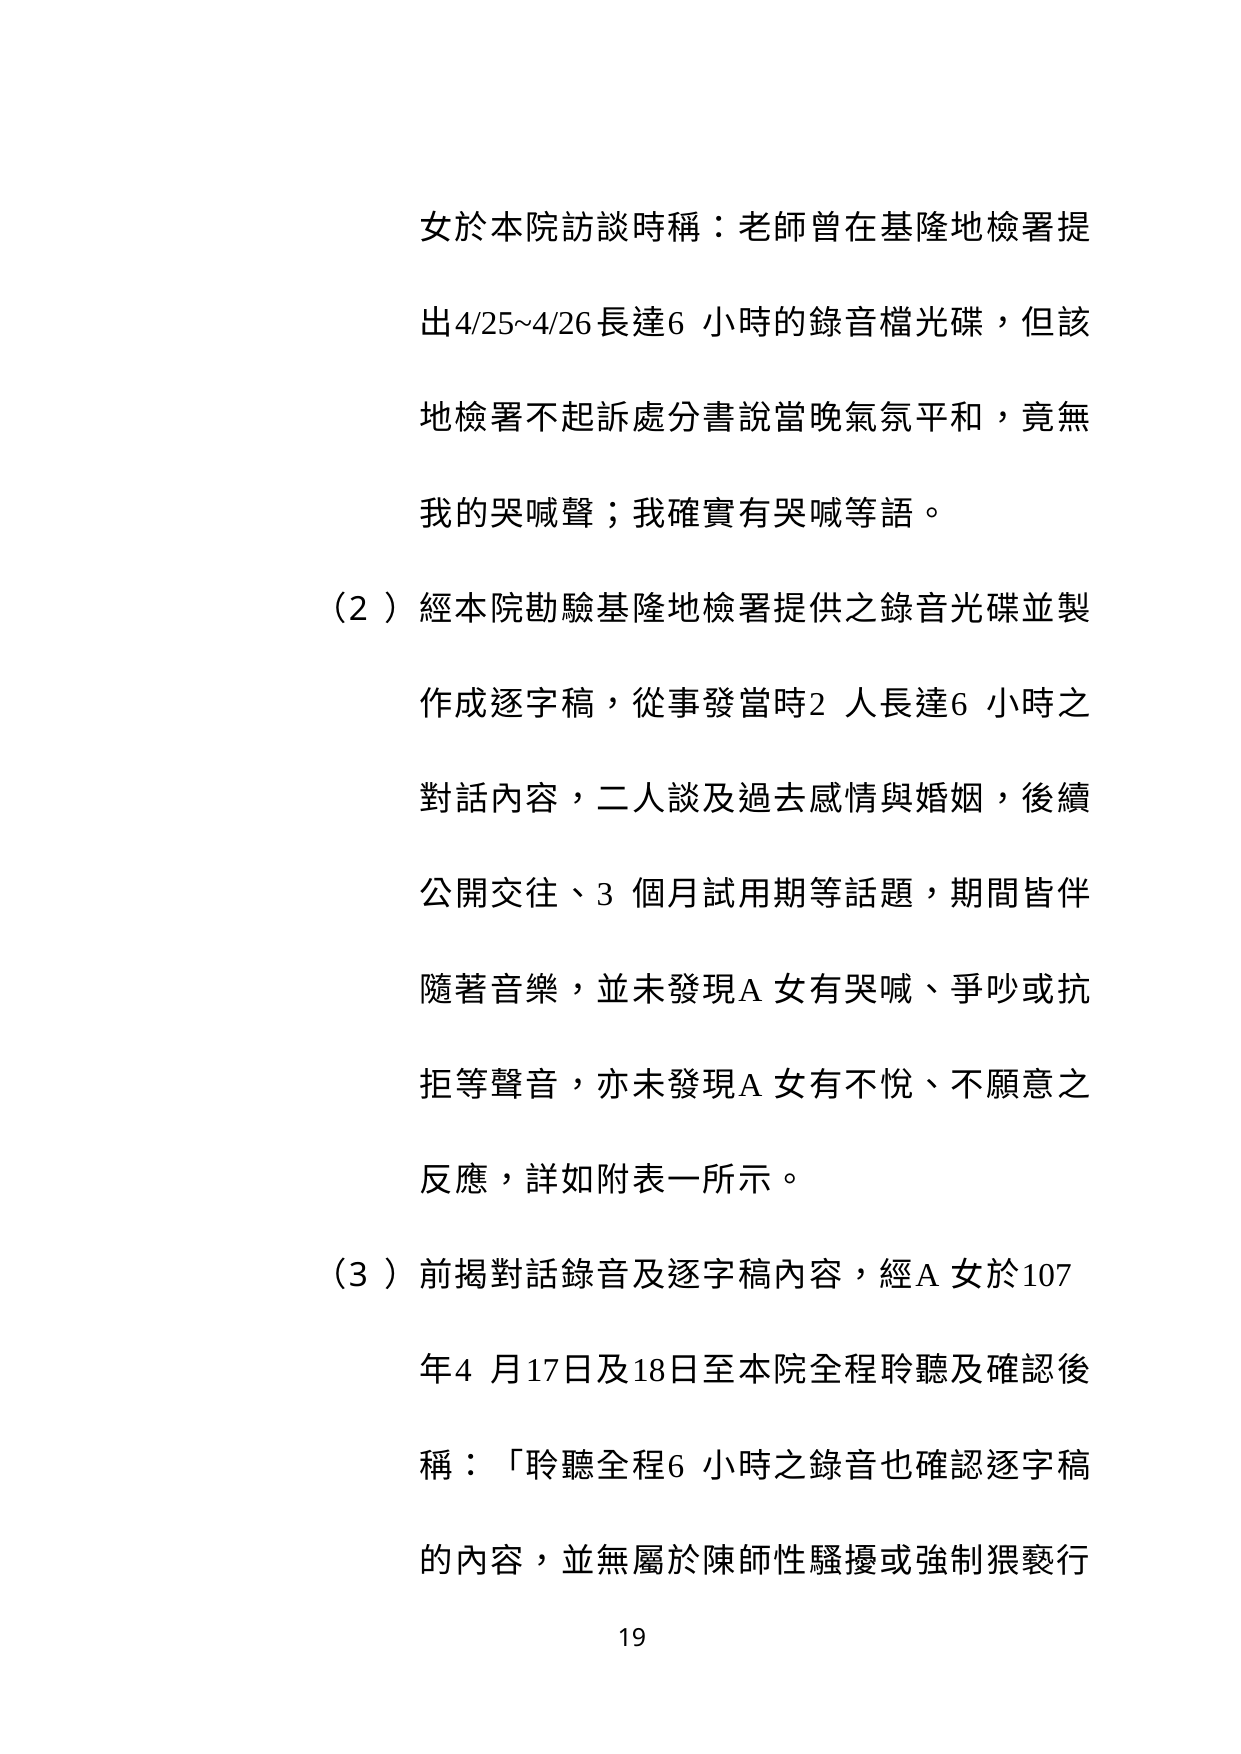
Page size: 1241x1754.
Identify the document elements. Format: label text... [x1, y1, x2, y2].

subtitle 經本院勘驗基隆地檢署提供之錄音光碟並製作成逐字稿，從事發當時2人長達6小時之對話內容，二人談及過去感情與婚姻，後續公開交往、3個月試用期等話題，期間皆伴隨著音樂，並未發現A女有哭喊、爭吵或抗拒等聲音，亦未發現A女有不悅、不願意之反應，詳如附表一所示。 [296, 558, 1092, 1224]
